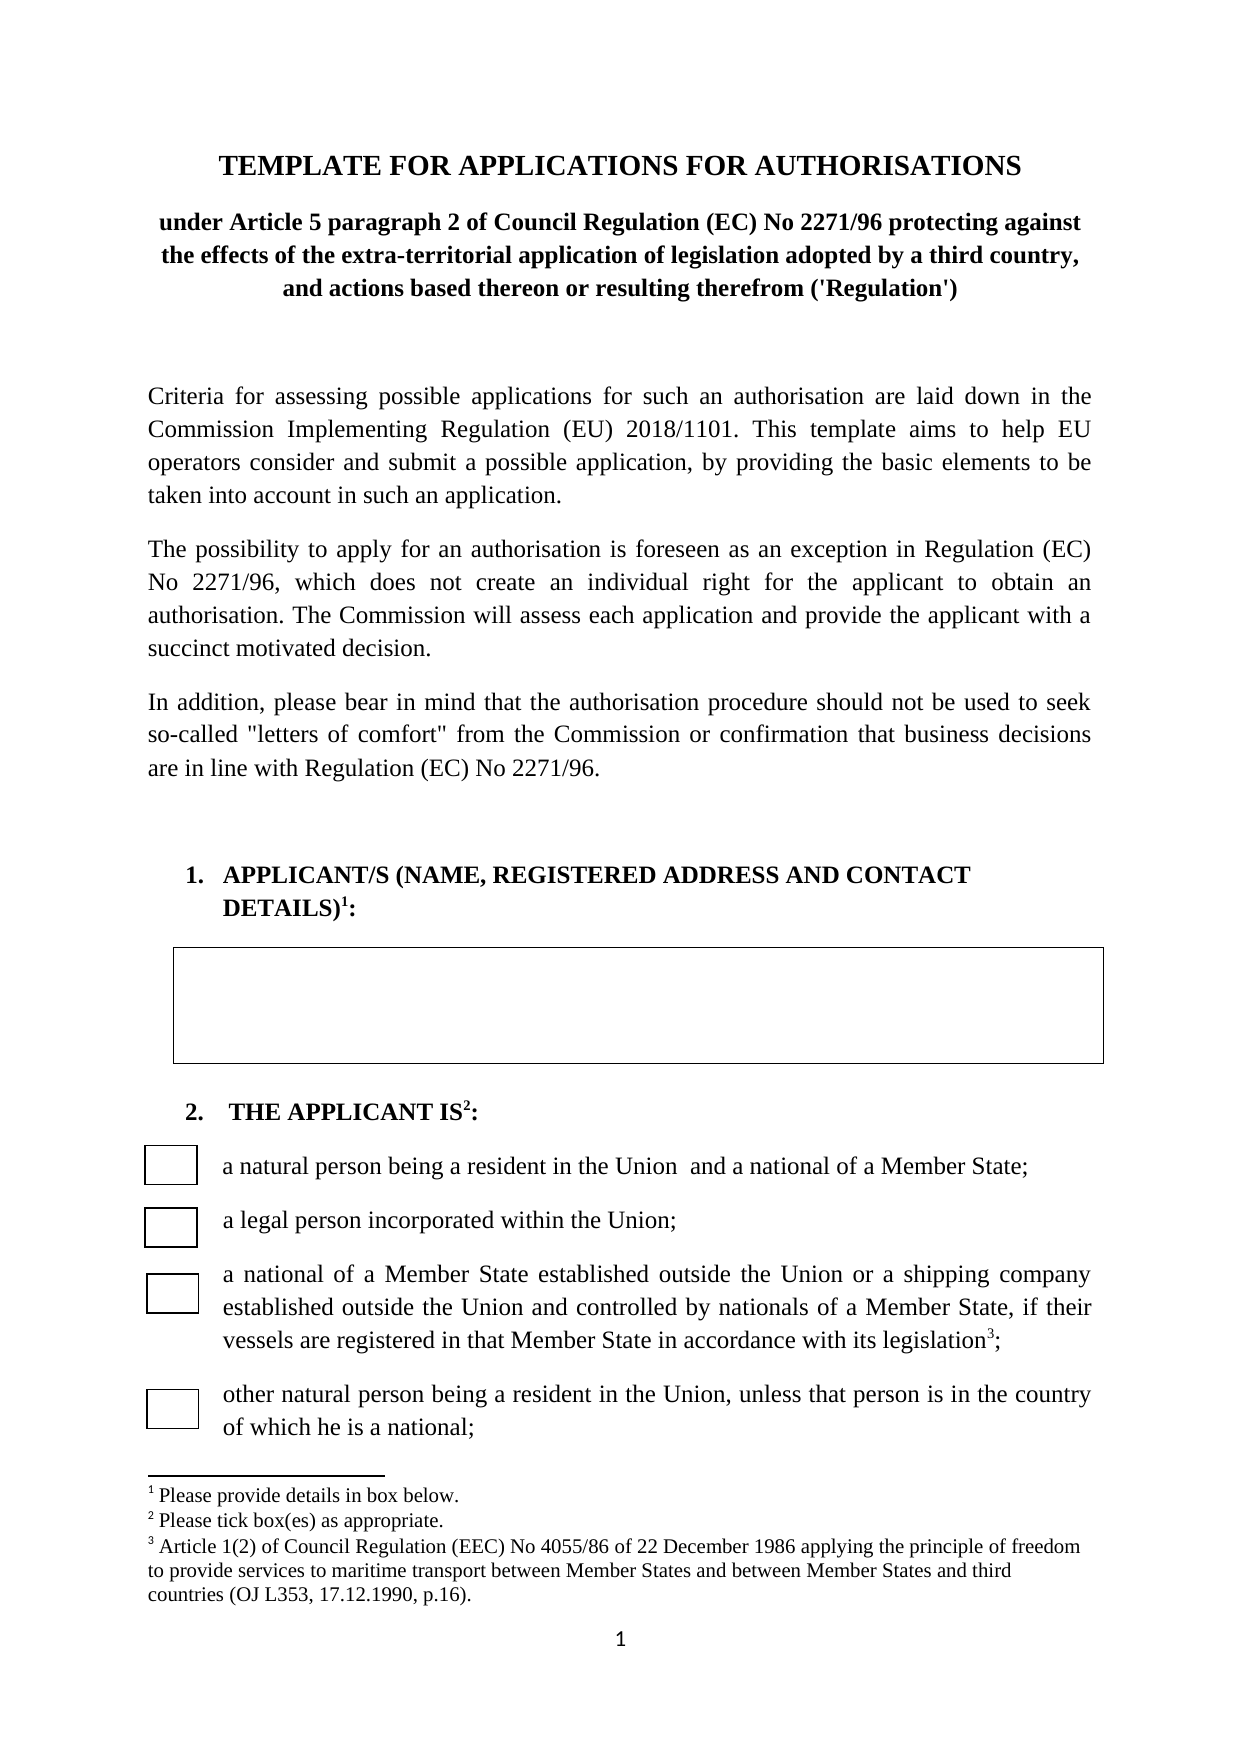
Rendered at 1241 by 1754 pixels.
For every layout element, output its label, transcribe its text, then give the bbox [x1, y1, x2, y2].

text Criteria for assessing possible applications for such an authorisation are laid down in the Commission Implementing Regulation (EU) 2018/1101. This template aims to help EU operators consider and submit a possible application, by providing the basic elements to be taken into account in such an application. [148, 381, 1093, 508]
text under Article 5 paragraph 2 of Council Regulation (EC) No 2271/96 protecting against the effects of the extra-territorial application of legislation adopted by a third country, and actions based thereon or resulting therefrom ('Regulation') [148, 207, 1093, 302]
list APPLICANT/S (NAME, REGISTERED ADDRESS AND CONTACT DETAILS): [185, 860, 1093, 922]
text The possibility to apply for an authorisation is foreseen as an exception in Regulation (EC) No 2271/96, which does not create an individual right for the applicant to obtain an authorisation. The Commission will assess each application and provide the applicant with a succinct motivated decision. [148, 534, 1093, 661]
text a national of a Member State established outside the Union or a shipping company established outside the Union and controlled by nationals of a Member State, if their vessels are registered in that Member State in accordance with its legislation; [223, 1259, 1093, 1354]
table_header [174, 948, 1103, 1063]
text other natural person being a resident in the Union, unless that person is in the country of which he is a national; [223, 1379, 1093, 1441]
text TEMPLATE FOR APPLICATIONS FOR AUTHORISATIONS [148, 148, 1093, 181]
text In addition, please bear in mind that the authorisation procedure should not be used to seek so-called "letters of comfort" from the Commission or confirmation that business decisions are in line with Regulation (EC) No 2271/96. [148, 687, 1093, 781]
list THE APPLICANT IS: [185, 1097, 1093, 1126]
text a legal person incorporated within the Union; [148, 1205, 1093, 1234]
text a natural person being a resident in the Union and a national of a Member State; [222, 1151, 1093, 1180]
